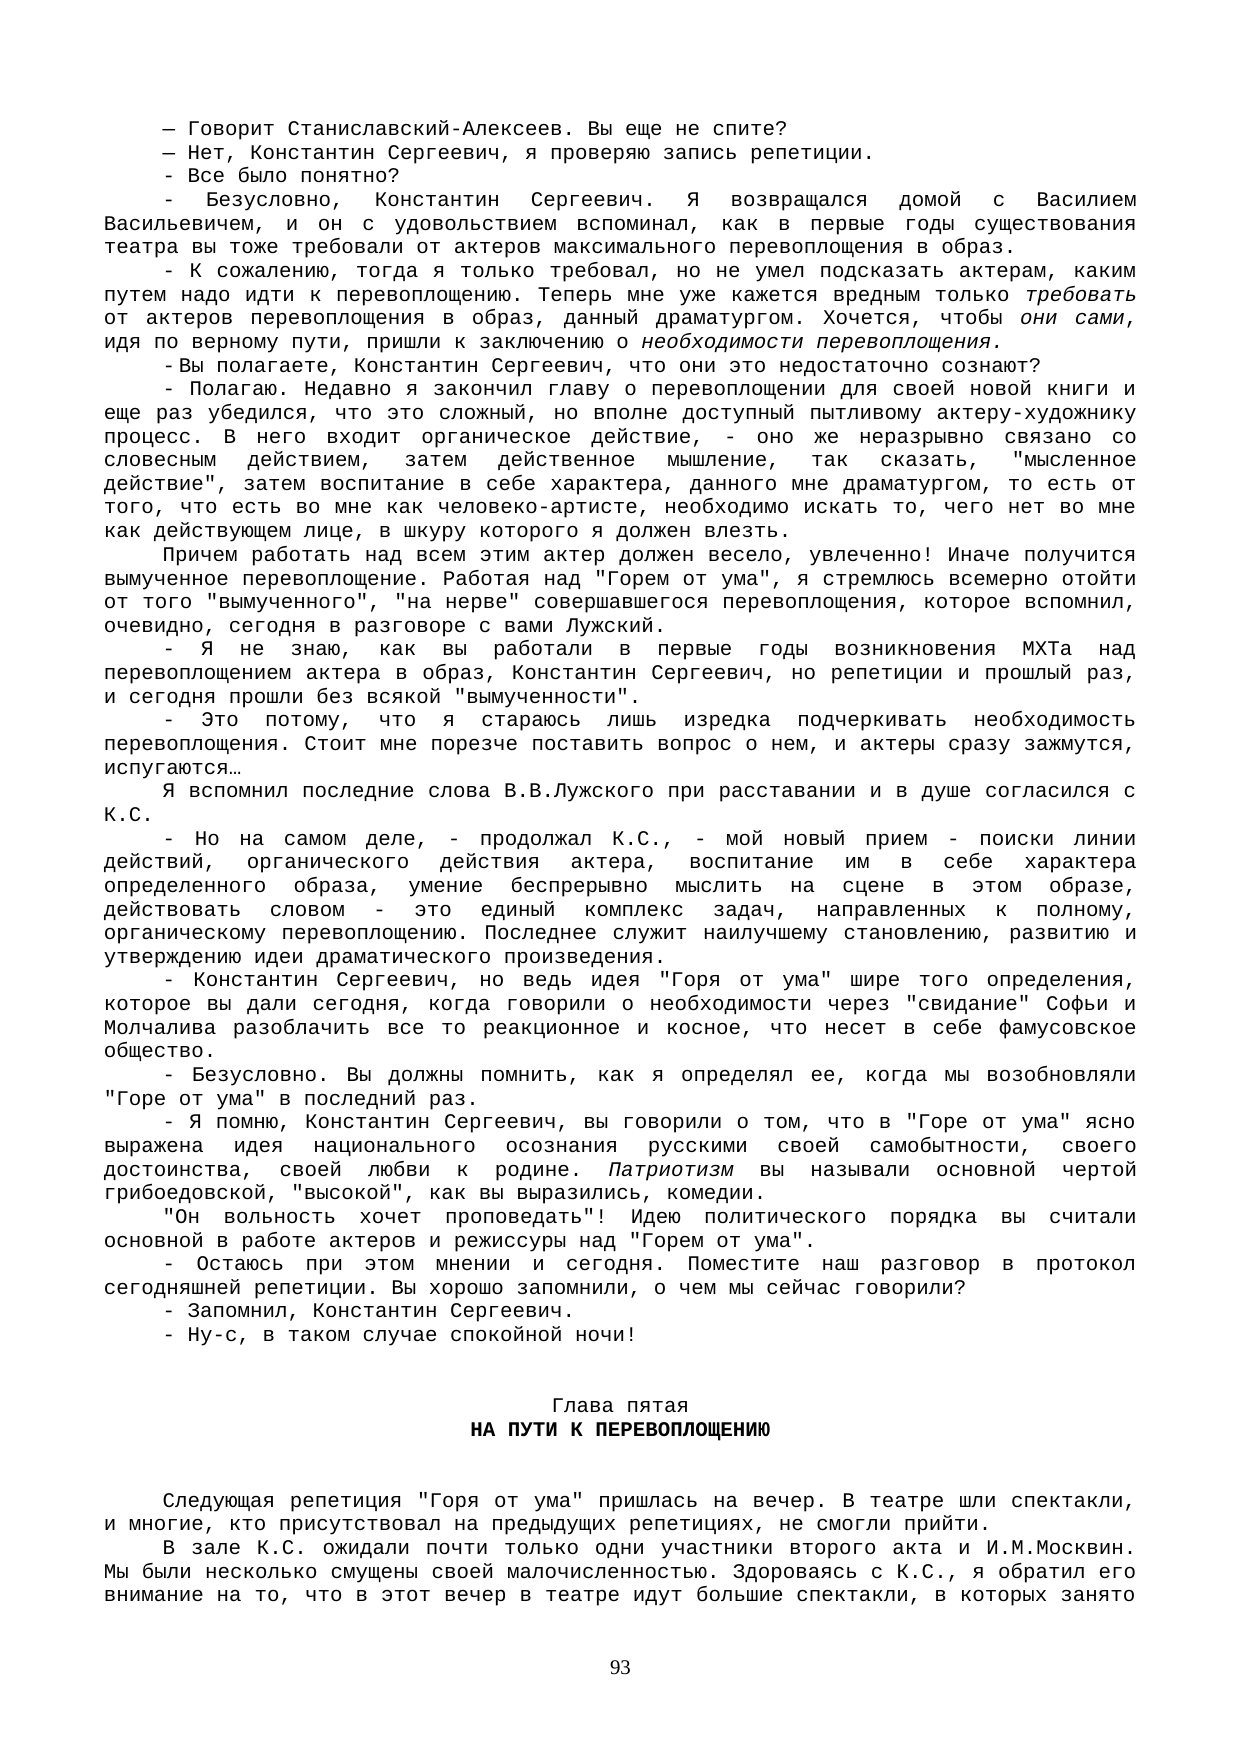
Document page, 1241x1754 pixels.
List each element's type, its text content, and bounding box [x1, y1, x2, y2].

text Следующая репетиция "Горя от ума" пришлась на вечер. В театре шли спектакли, и многие, кто присутствовал на предыдущих репетициях, не смогли прийти. [103, 1490, 1137, 1537]
text - К сожалению, тогда я только требовал, но не умел подсказать актерам, каким путем надо идти к перевоплощению. Теперь мне уже кажется вредным только требовать от актеров перевоплощения в образ, данный драматургом. Хочется, чтобы они сами, идя по верному пути, пришли к заключению о необходимости перевоплощения. [103, 260, 1137, 355]
text - Остаюсь при этом мнении и сегодня. Поместите наш разговор в протокол сегодняшней репетиции. Вы хорошо запомнили, о чем мы сейчас говорили? [103, 1253, 1137, 1301]
text "Он вольность хочет проповедать"! Идею политического порядка вы считали основной в работе актеров и режиссуры над "Горем от ума". [103, 1206, 1137, 1253]
text НА ПУТИ К ПЕРЕВОПЛОЩЕНИЮ [103, 1419, 1137, 1442]
text - Это потому, что я стараюсь лишь изредка подчеркивать необходимость перевоплощения. Стоит мне порезче поставить вопрос о нем, и актеры сразу зажмутся, испугаются… [103, 709, 1137, 780]
text - Безусловно. Вы должны помнить, как я определял ее, когда мы возобновляли "Горе от ума" в последний раз. [103, 1064, 1137, 1111]
text Причем работать над всем этим актер должен весело, увлеченно! Иначе получится вымученное перевоплощение. Работая над "Горем от ума", я стремлюсь всемерно отойти от того "вымученного", "на нерве" совершавшегося перевоплощения, которое вспомнил, очевидно, сегодня в разговоре с вами Лужский. [103, 544, 1137, 638]
text - Я помню, Константин Сергеевич, вы говорили о том, что в "Горе от ума" ясно выражена идея национального осознания русскими своей самобытности, своего достоинства, своей любви к родине. Патриотизм вы называли основной чертой грибоедовской, "высокой", как вы выразились, комедии. [103, 1111, 1137, 1206]
text - Но на самом деле, - продолжал К.С., - мой новый прием - поиски линии действий, органического действия актера, воспитание им в себе характера определенного образа, умение беспрерывно мыслить на сцене в этом образе, действовать словом - это единый комплекс задач, направленных к полному, органическому перевоплощению. Последнее служит наилучшему становлению, развитию и утверждению идеи драматического произведения. [103, 828, 1137, 969]
text - Константин Сергеевич, но ведь идея "Горя от ума" шире того определения, которое вы дали сегодня, когда говорили о необходимости через "свидание" Софьи и Молчалива разоблачить все то реакционное и косное, что несет в себе фамусовское общество. [103, 969, 1137, 1064]
text — Говорит Станиславский-Алексеев. Вы еще не спите? [103, 118, 1137, 142]
text — Нет, Константин Сергеевич, я проверяю запись репетиции. [103, 142, 1137, 166]
text - Все было понятно? [103, 166, 1137, 189]
text - Ну-с, в таком случае спокойной ночи! [103, 1324, 1137, 1348]
text - Полагаю. Недавно я закончил главу о перевоплощении для своей новой книги и еще раз убедился, что это сложный, но вполне доступный пытливому актеру-художнику процесс. В него входит органическое действие, - оно же неразрывно связано со словесным действием, затем действенное мышление, так сказать, "мысленное действие", затем воспитание в себе характера, данного мне драматургом, то есть от того, что есть во мне как человеко-артисте, необходимо искать то, чего нет во мне как действующем лице, в шкуру которого я должен влезть. [103, 378, 1137, 544]
text - Запомнил, Константин Сергеевич. [103, 1301, 1137, 1324]
text - Я не знаю, как вы работали в первые годы возникновения МХТа над перевоплощением актера в образ, Константин Сергеевич, но репетиции и прошлый раз, и сегодня прошли без всякой "вымученности". [103, 638, 1137, 709]
text - Безусловно, Константин Сергеевич. Я возвращался домой с Василием Васильевичем, и он с удовольствием вспоминал, как в первые годы существования театра вы тоже требовали от актеров максимального перевоплощения в образ. [103, 189, 1137, 260]
text Я вспомнил последние слова В.В.Лужского при расставании и в душе согласился с К.С. [103, 780, 1137, 828]
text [103, 1537, 1137, 1608]
text Глава пятая [103, 1395, 1137, 1419]
text - Вы полагаете, Константин Сергеевич, что они это недостаточно сознают? [103, 355, 1137, 378]
